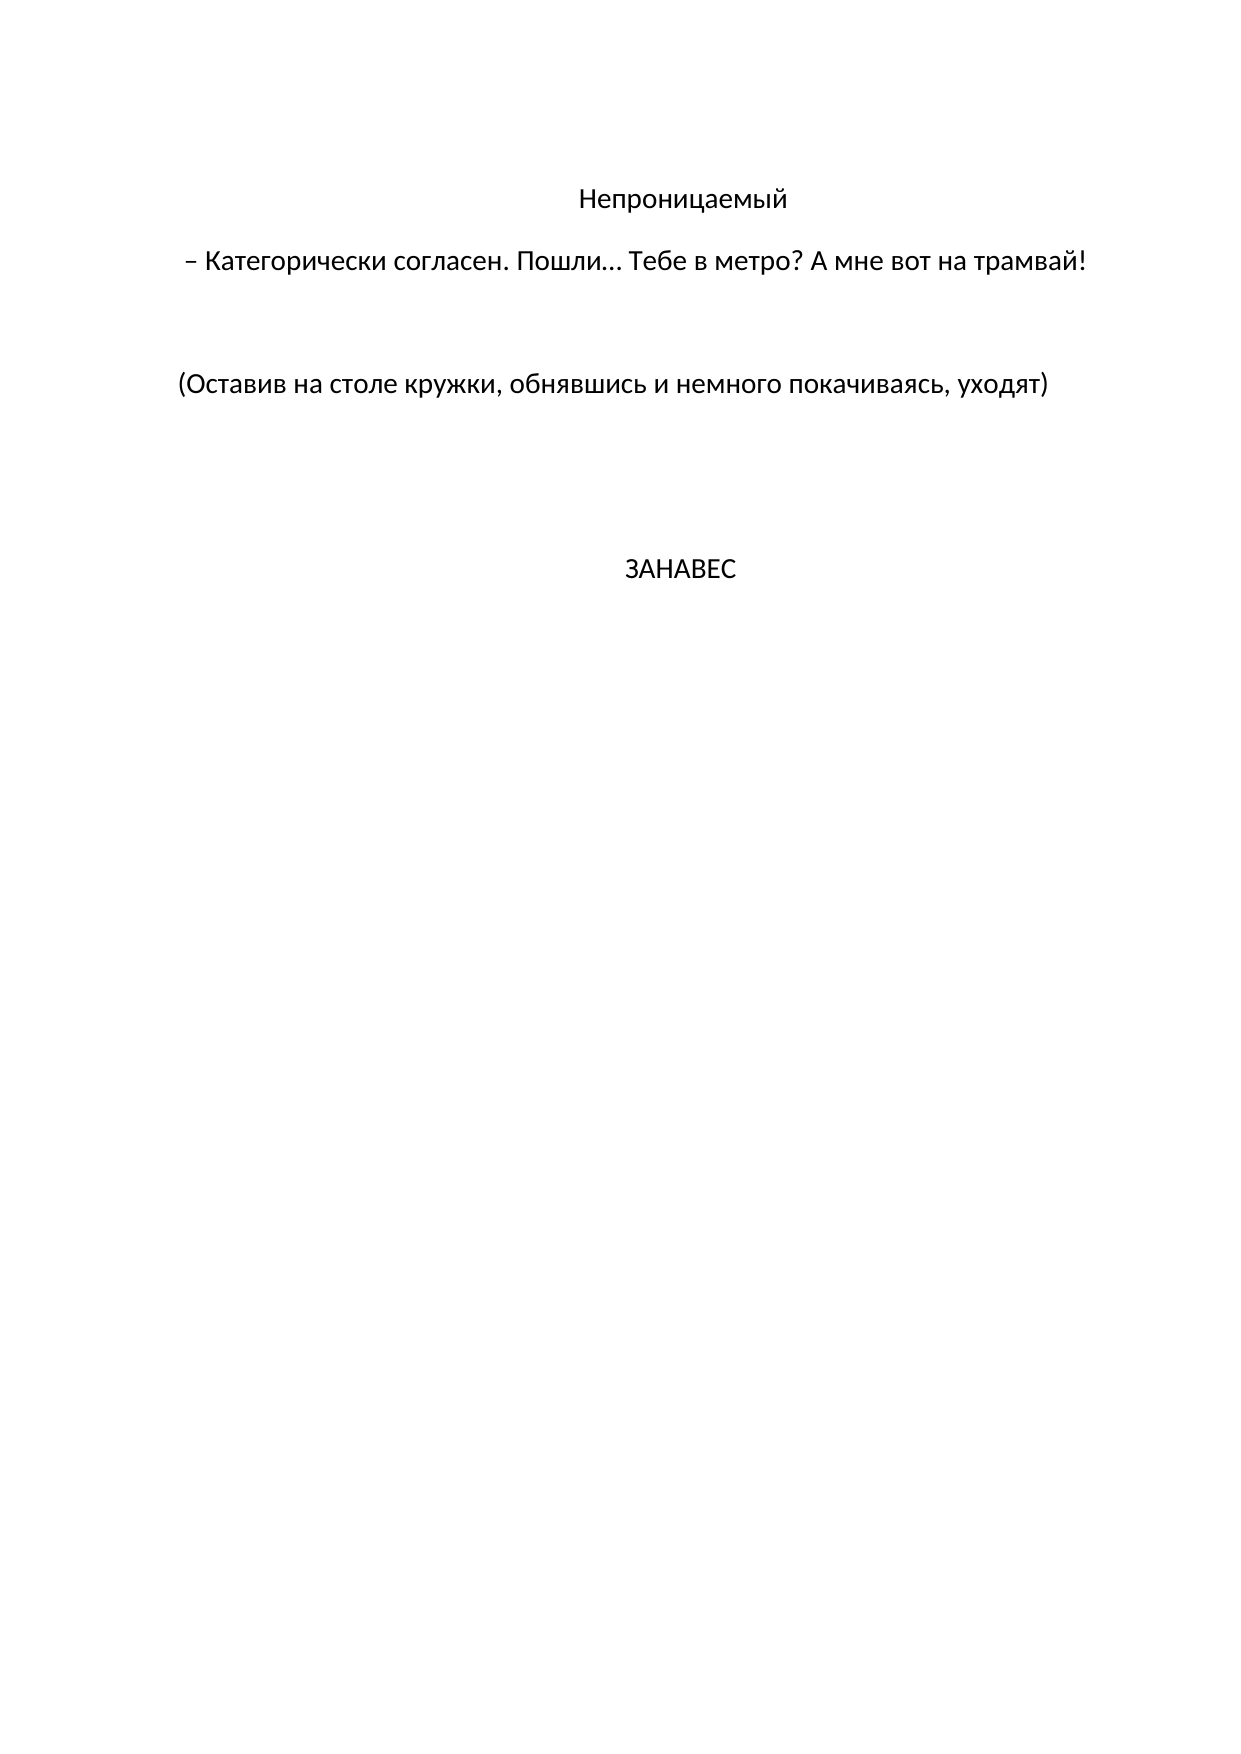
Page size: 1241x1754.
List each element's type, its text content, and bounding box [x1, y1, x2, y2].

text – Категорически согласен. Пошли… Тебе в метро? А мне вот на трамвай! [177, 242, 1152, 277]
text ЗАНАВЕС [177, 551, 1152, 586]
text (Оставив на столе кружки, обнявшись и немного покачиваясь, уходят) [177, 365, 1152, 401]
text Непроницаемый [177, 180, 1152, 216]
